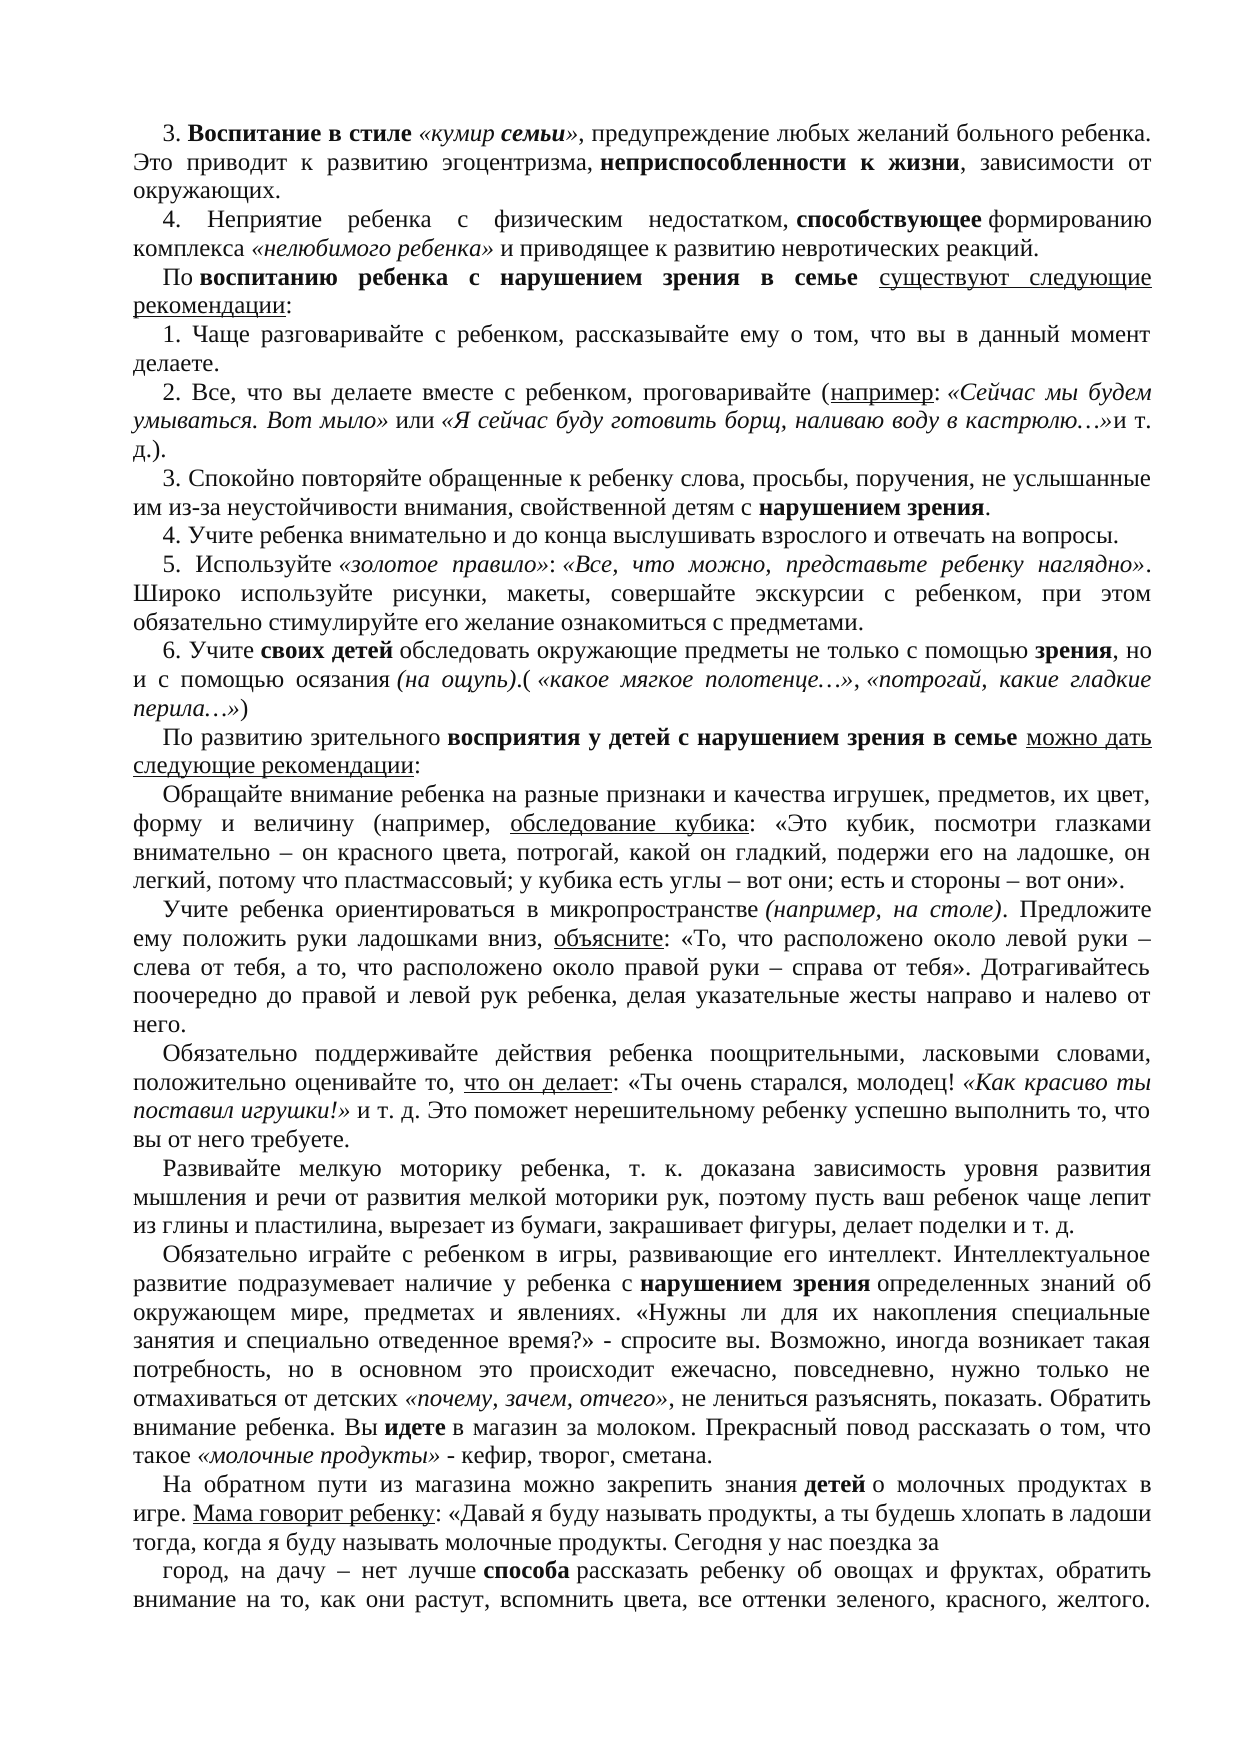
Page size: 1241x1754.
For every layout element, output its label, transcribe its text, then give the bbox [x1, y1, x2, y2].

text Развивайте мелкую моторику ребенка, т. к. доказана зависимость уровня развития мышления и речи от развития мелкой моторики рук, поэтому пусть ваш ребенок чаще лепит из глины и пластилина, вырезает из бумаги, закрашивает фигуры, делает поделки и т. д. [133, 1153, 1152, 1239]
text 6. Учите своих детей обследовать окружающие предметы не только с помощью зрения, но и с помощью осязания (на ощупь).( «какое мягкое полотенце…», «потрогай, какие гладкие перила…») [133, 636, 1152, 722]
text 2. Все, что вы делаете вместе с ребенком, проговаривайте (например: «Сейчас мы будем умываться. Вот мыло» или «Я сейчас буду готовить борщ, наливаю воду в кастрюлю…»и т. д.). [133, 377, 1152, 463]
text По воспитанию ребенка с нарушением зрения в семье существуют следующие рекомендации: [133, 262, 1152, 319]
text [133, 1556, 1152, 1613]
text Обращайте внимание ребенка на разные признаки и качества игрушек, предметов, их цвет, форму и величину (например, обследование кубика: «Это кубик, посмотри глазками внимательно – он красного цвета, потрогай, какой он гладкий, подержи его на ладошке, он легкий, потому что пластмассовый; у кубика есть углы – вот они; есть и стороны – вот они». [133, 779, 1152, 894]
text Обязательно поддерживайте действия ребенка поощрительными, ласковыми словами, положительно оценивайте то, что он делает: «Ты очень старался, молодец! «Как красиво ты поставил игрушки!» и т. д. Это поможет нерешительному ребенку успешно выполнить то, что вы от него требуете. [133, 1038, 1152, 1153]
text 3. Воспитание в стиле «кумир семьи», предупреждение любых желаний больного ребенка. Это приводит к развитию эгоцентризма, неприспособленности к жизни, зависимости от окружающих. [133, 118, 1152, 204]
text 3. Спокойно повторяйте обращенные к ребенку слова, просьбы, поручения, не услышанные им из-за неустойчивости внимания, свойственной детям с нарушением зрения. [133, 463, 1152, 521]
text 4. Неприятие ребенка с физическим недостатком, способствующее формированию комплекса «нелюбимого ребенка» и приводящее к развитию невротических реакций. [133, 204, 1152, 262]
text На обратном пути из магазина можно закрепить знания детей о молочных продуктах в игре. Мама говорит ребенку: «Давай я буду называть продукты, а ты будешь хлопать в ладоши тогда, когда я буду называть молочные продукты. Сегодня у нас поездка за [133, 1469, 1152, 1556]
text 4. Учите ребенка внимательно и до конца выслушивать взрослого и отвечать на вопросы. [133, 521, 1152, 549]
text По развитию зрительного восприятия у детей с нарушением зрения в семье можно дать следующие рекомендации: [133, 722, 1152, 779]
text Обязательно играйте с ребенком в игры, развивающие его интеллект. Интеллектуальное развитие подразумевает наличие у ребенка с нарушением зрения определенных знаний об окружающем мире, предметах и явлениях. «Нужны ли для их накопления специальные занятия и специально отведенное время?» - спросите вы. Возможно, иногда возникает такая потребность, но в основном это происходит ежечасно, повседневно, нужно только не отмахиваться от детских «почему, зачем, отчего», не лениться разъяснять, показать. Обратить внимание ребенка. Вы идете в магазин за молоком. Прекрасный повод рассказать о том, что такое «молочные продукты» - кефир, творог, сметана. [133, 1239, 1152, 1469]
text 5. Используйте «золотое правило»: «Все, что можно, представьте ребенку наглядно». Широко используйте рисунки, макеты, совершайте экскурсии с ребенком, при этом обязательно стимулируйте его желание ознакомиться с предметами. [133, 549, 1152, 636]
text Учите ребенка ориентироваться в микропространстве (например, на столе). Предложите ему положить руки ладошками вниз, объясните: «То, что расположено около левой руки – слева от тебя, а то, что расположено около правой руки – справа от тебя». Дотрагивайтесь поочередно до правой и левой рук ребенка, делая указательные жесты направо и налево от него. [133, 894, 1152, 1038]
text 1. Чаще разговаривайте с ребенком, рассказывайте ему о том, что вы в данный момент делаете. [133, 319, 1152, 377]
